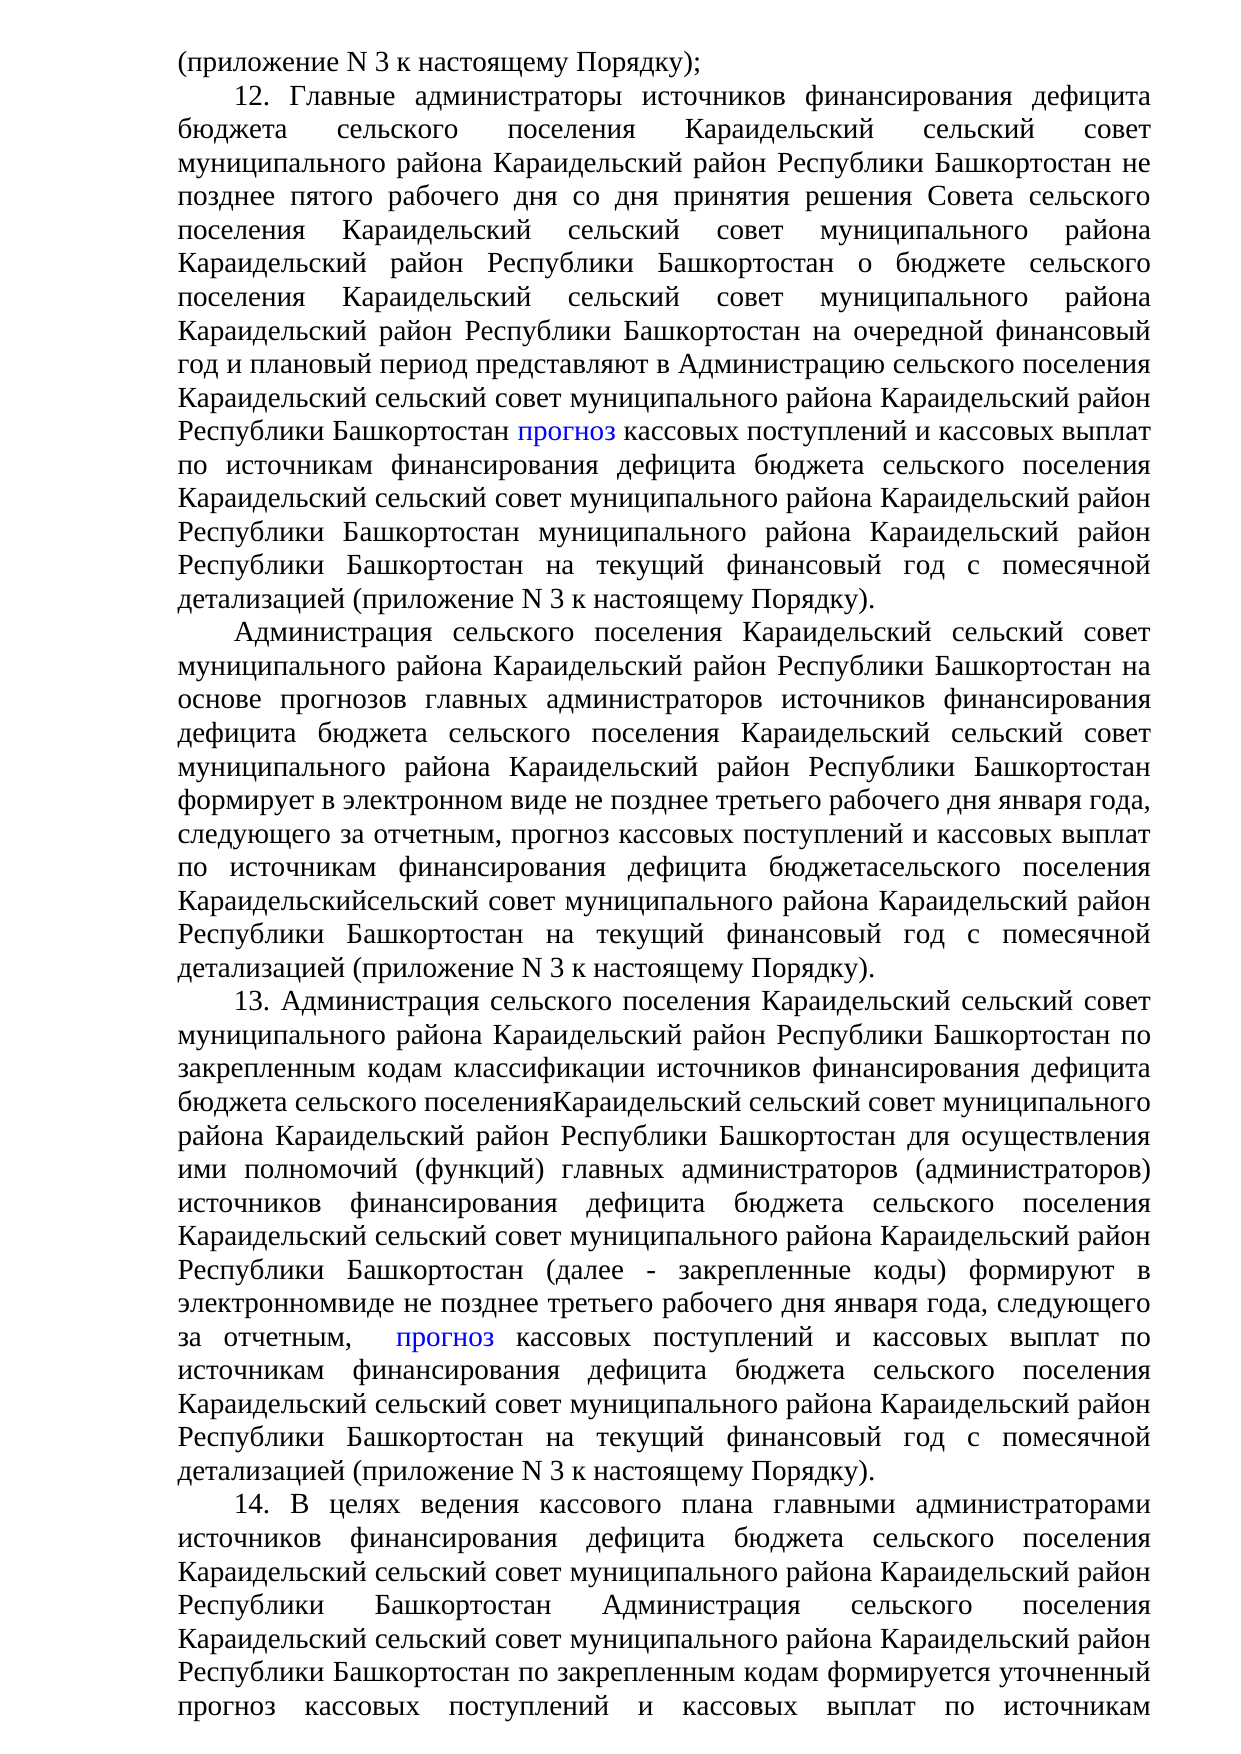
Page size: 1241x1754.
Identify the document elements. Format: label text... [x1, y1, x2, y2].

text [177, 44, 1152, 78]
text Администрация сельского поселения Караидельский сельский совет муниципального района Караидельский район Республики Башкортостан на основе прогнозов главных администраторов источников финансирования дефицита бюджета сельского поселения Караидельский сельский совет муниципального района Караидельский район Республики Башкортостан формирует в электронном виде не позднее третьего рабочего дня января года, следующего за отчетным, прогноз кассовых поступлений и кассовых выплат по источникам финансирования дефицита бюджетасельского поселения Караидельскийсельский совет муниципального района Караидельский район Республики Башкортостан на текущий финансовый год с помесячной детализацией (приложение N 3 к настоящему Порядку). [177, 614, 1152, 983]
text 12. Главные администраторы источников финансирования дефицита бюджета сельского поселения Караидельский сельский совет муниципального района Караидельский район Республики Башкортостан не позднее пятого рабочего дня со дня принятия решения Совета сельского поселения Караидельский сельский совет муниципального района Караидельский район Республики Башкортостан о бюджете сельского поселения Караидельский сельский совет муниципального района Караидельский район Республики Башкортостан на очередной финансовый год и плановый период представляют в Администрацию сельского поселения Караидельский сельский совет муниципального района Караидельский район Республики Башкортостан прогноз кассовых поступлений и кассовых выплат по источникам финансирования дефицита бюджета сельского поселения Караидельский сельский совет муниципального района Караидельский район Республики Башкортостан муниципального района Караидельский район Республики Башкортостан на текущий финансовый год с помесячной детализацией (приложение N 3 к настоящему Порядку). [177, 78, 1152, 614]
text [177, 1487, 1152, 1721]
text 13. Администрация сельского поселения Караидельский сельский совет муниципального района Караидельский район Республики Башкортостан по закрепленным кодам классификации источников финансирования дефицита бюджета сельского поселенияКараидельский сельский совет муниципального района Караидельский район Республики Башкортостан для осуществления ими полномочий (функций) главных администраторов (администраторов) источников финансирования дефицита бюджета сельского поселения Караидельский сельский совет муниципального района Караидельский район Республики Башкортостан (далее - закрепленные коды) формируют в электронномвиде не позднее третьего рабочего дня января года, следующего за отчетным, прогноз кассовых поступлений и кассовых выплат по источникам финансирования дефицита бюджета сельского поселения Караидельский сельский совет муниципального района Караидельский район Республики Башкортостан на текущий финансовый год с помесячной детализацией (приложение N 3 к настоящему Порядку). [177, 983, 1152, 1487]
